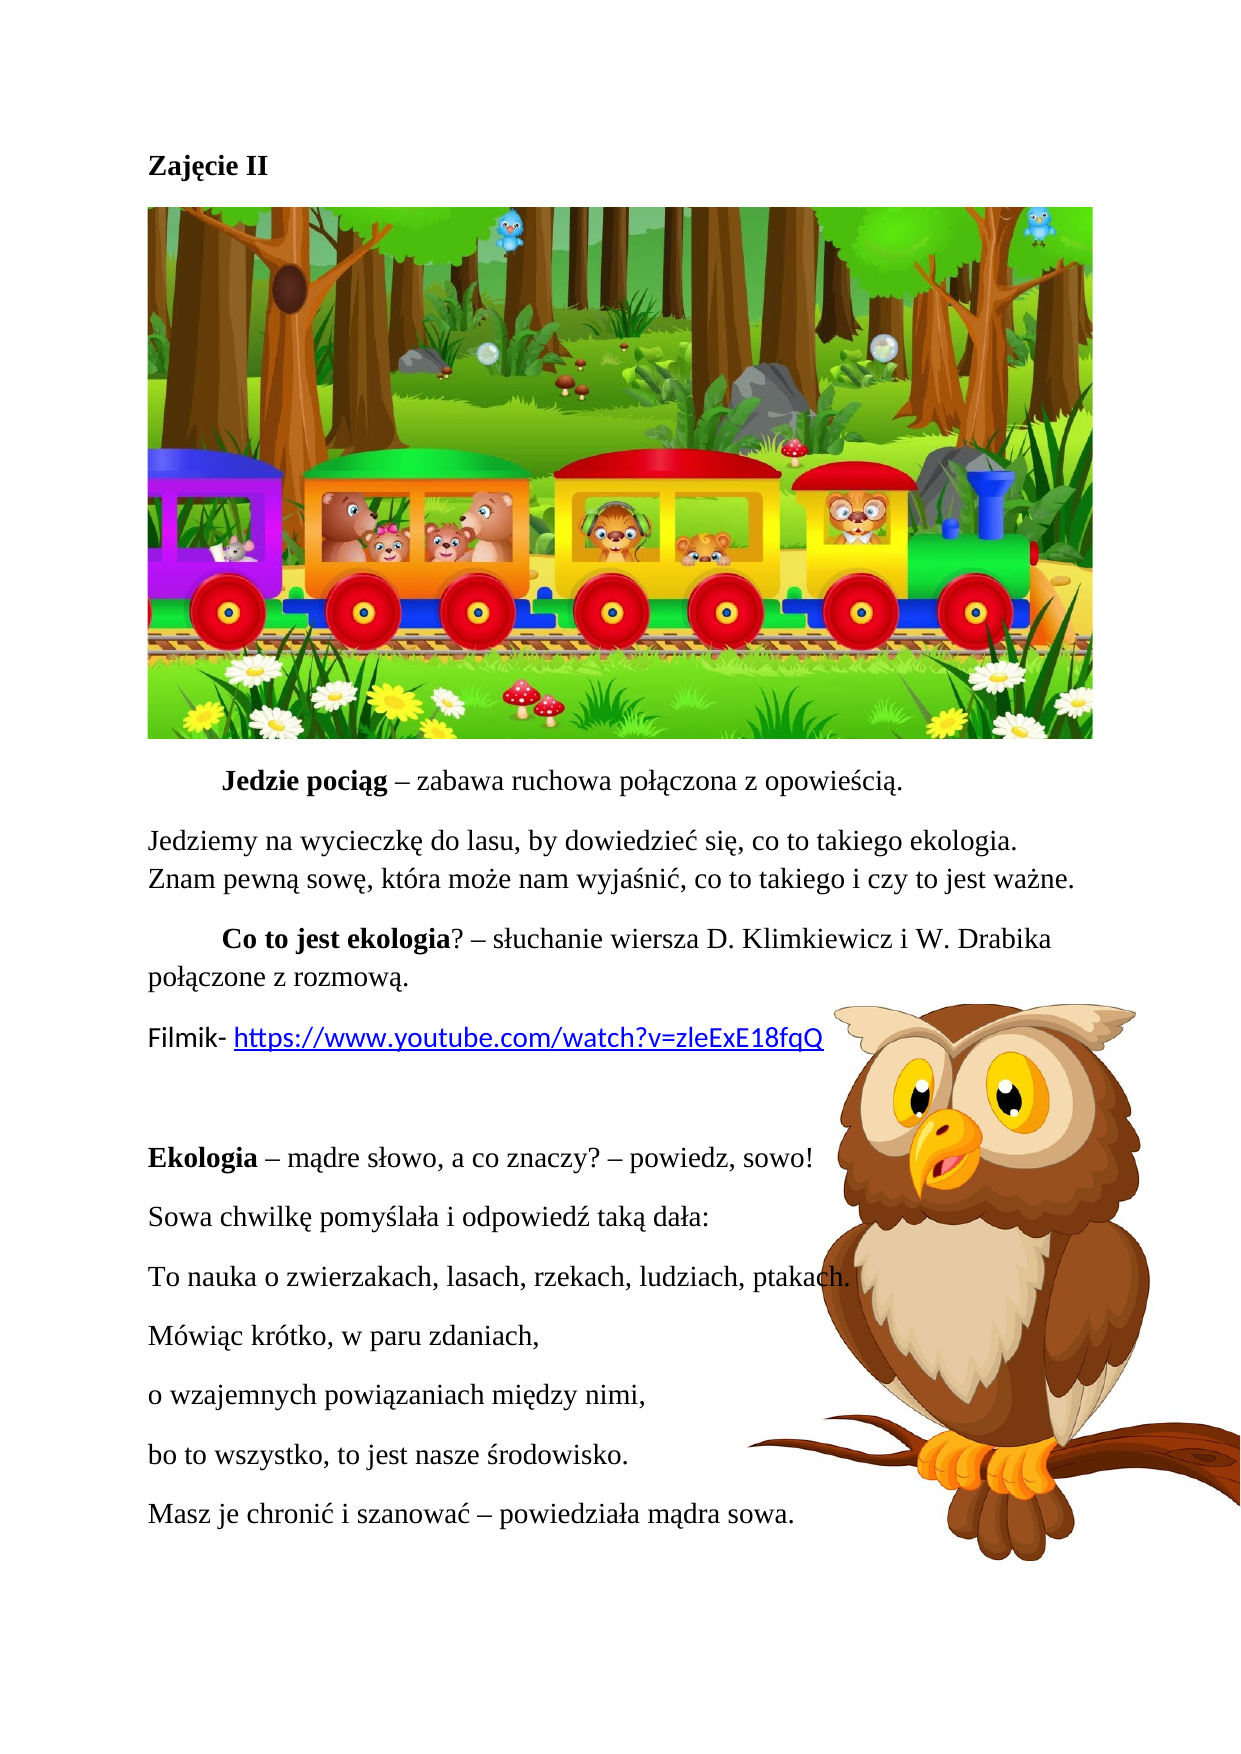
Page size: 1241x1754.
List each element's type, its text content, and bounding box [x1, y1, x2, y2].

text To nauka o zwierzakach, lasach, rzekach, ludziach, ptakach. [148, 1259, 1093, 1292]
text Ekologia – mądre słowo, a co znaczy? – powiedz, sowo! [148, 1140, 1093, 1173]
text bo to wszystko, to jest nasze środowisko. [148, 1437, 1093, 1470]
text Zajęcie II [148, 148, 1093, 181]
text Mówiąc krótko, w paru zdaniach, [148, 1318, 1093, 1352]
text Jedziemy na wycieczkę do lasu, by dowiedzieć się, co to takiego ekologia. Znam pewną sowę, która może nam wyjaśnić, co to takiego i czy to jest ważne. [148, 823, 1093, 895]
text Sowa chwilkę pomyślała i odpowiedź taką dała: [148, 1199, 1093, 1233]
picture [147, 207, 1093, 739]
text Jedzie pociąg – zabawa ruchowa połączona z opowieścią. [148, 763, 1093, 797]
text Masz je chronić i szanować – powiedziała mądra sowa. [148, 1496, 1093, 1530]
text Filmik- https://www.youtube.com/watch?v=zleExE18fqQ [148, 1019, 1093, 1054]
text Co to jest ekologia? – słuchanie wiersza D. Klimkiewicz i W. Drabika połączone z rozmową. [148, 921, 1093, 993]
text o wzajemnych powiązaniach między nimi, [148, 1377, 1093, 1411]
picture [746, 1004, 1241, 1561]
